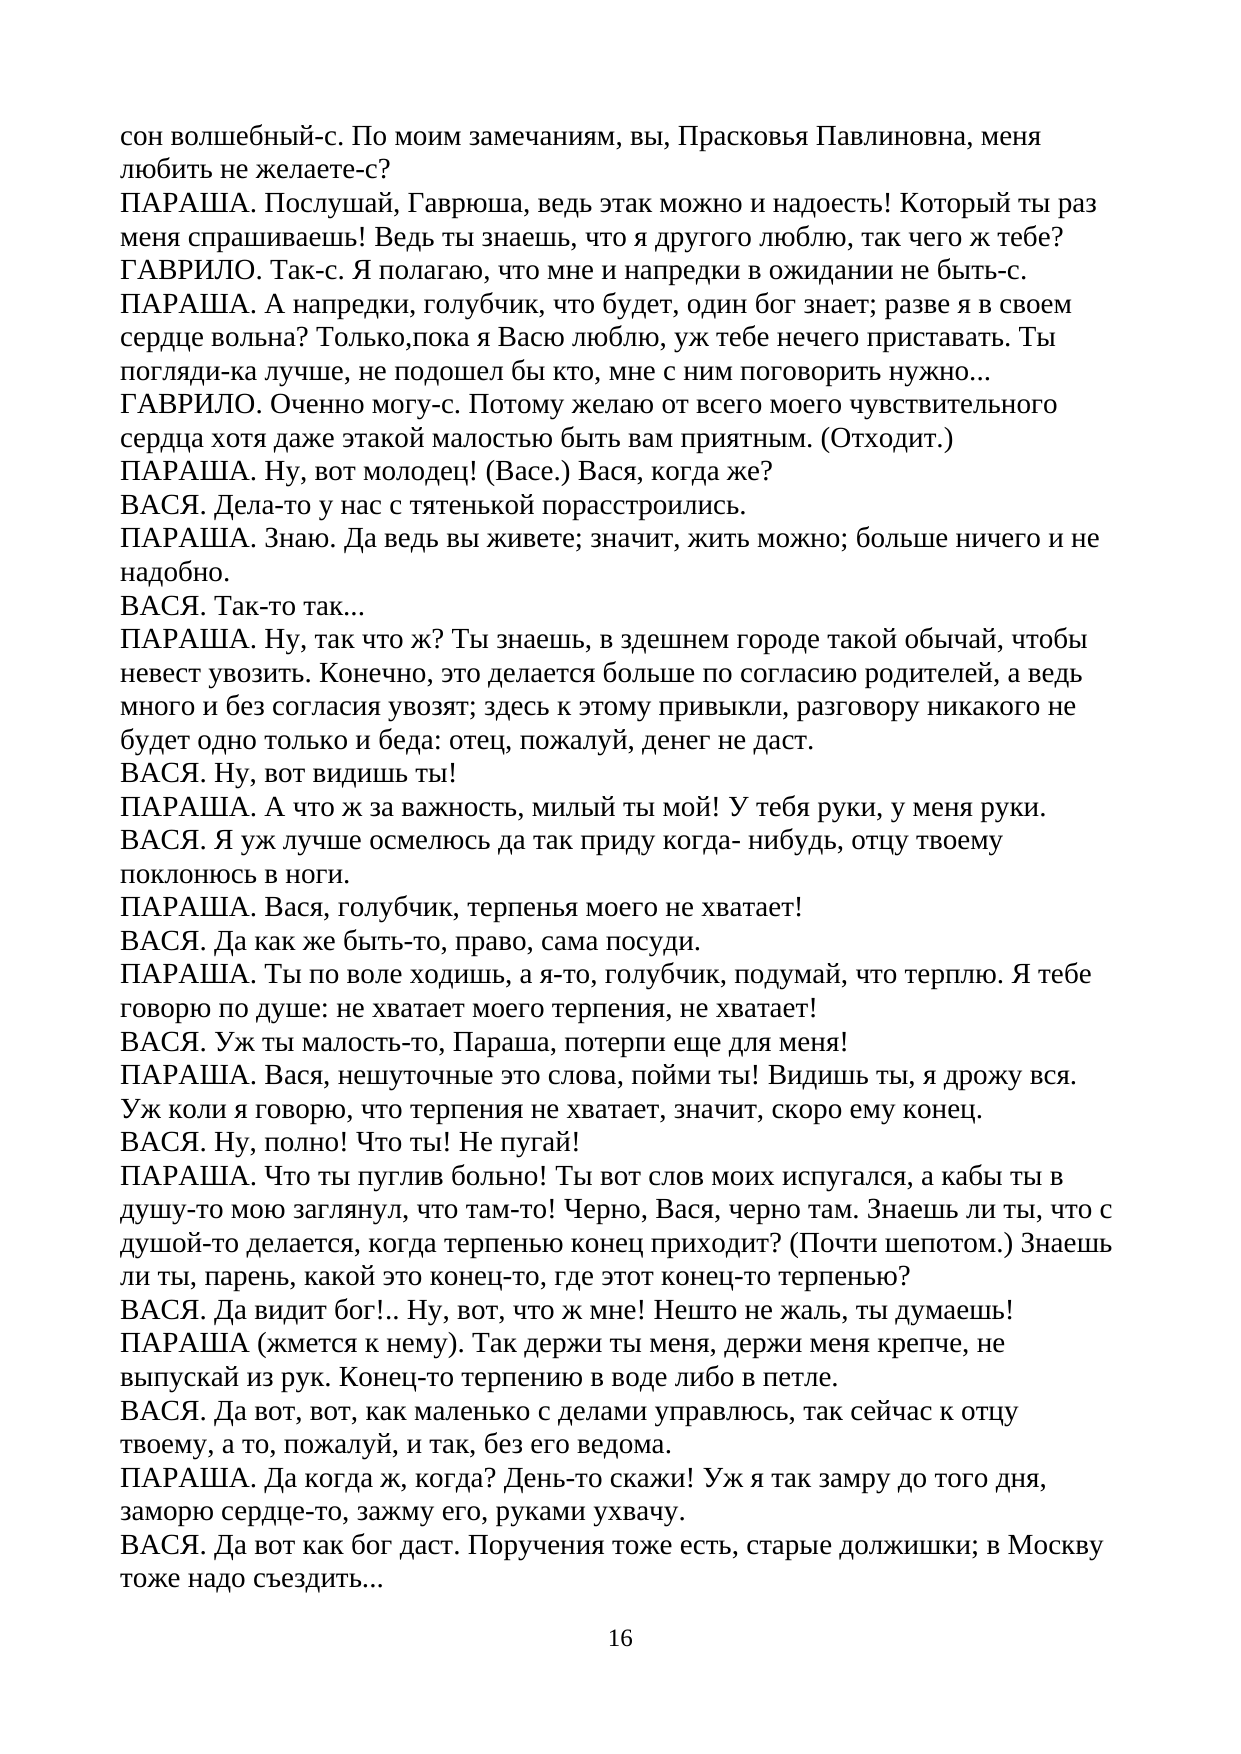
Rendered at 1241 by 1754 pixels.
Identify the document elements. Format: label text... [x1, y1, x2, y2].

text ПАРАША. Вася, нешуточные это слова, пойми ты! Видишь ты, я дрожу вся. Уж коли я говорю, что терпения не хватает, значит, скоро ему конец. [120, 1057, 1120, 1124]
text ВАСЯ. Так-то так... [120, 588, 1120, 621]
text ВАСЯ. Да как же быть-то, право, сама посуди. [120, 923, 1120, 957]
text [120, 118, 1120, 185]
text ПАРАША. Знаю. Да ведь вы живете; значит, жить можно; больше ничего и не надобно. [120, 521, 1120, 588]
text ВАСЯ. Ну, вот видишь ты! [120, 755, 1120, 789]
text ПАРАША. Да когда ж, когда? День-то скажи! Уж я так замру до того дня, заморю сердце-то, зажму его, руками ухвачу. [120, 1460, 1120, 1527]
text ГАВРИЛО. Оченно могу-с. Потому желаю от всего моего чувствительного сердца хотя даже этакой малостью быть вам приятным. (Отходит.) [120, 386, 1120, 453]
text ПАРАША. Послушай, Гаврюша, ведь этак можно и надоесть! Который ты раз меня спрашиваешь! Ведь ты знаешь, что я другого люблю, так чего ж тебе? [120, 185, 1120, 252]
text ВАСЯ. Да видит бог!.. Ну, вот, что ж мне! Нешто не жаль, ты думаешь! [120, 1292, 1120, 1326]
text ВАСЯ. Дела-то у нас с тятенькой порасстроились. [120, 487, 1120, 521]
text ПАРАША. Что ты пуглив больно! Ты вот слов моих испугался, а кабы ты в душу-то мою заглянул, что там-то! Черно, Вася, черно там. Знаешь ли ты, что с душой-то делается, когда терпенью конец приходит? (Почти шепотом.) Знаешь ли ты, парень, какой это конец-то, где этот конец-то терпенью? [120, 1158, 1120, 1292]
text ПАРАША. Ты по воле ходишь, а я-то, голубчик, подумай, что терплю. Я тебе говорю по душе: не хватает моего терпения, не хватает! [120, 957, 1120, 1024]
text ВАСЯ. Да вот, вот, как маленько с делами управлюсь, так сейчас к отцу твоему, а то, пожалуй, и так, без его ведома. [120, 1393, 1120, 1460]
text ВАСЯ. Ну, полно! Что ты! Не пугай! [120, 1124, 1120, 1158]
text ВАСЯ. Уж ты малость-то, Параша, потерпи еще для меня! [120, 1024, 1120, 1057]
text ГАВРИЛО. Так-с. Я полагаю, что мне и напредки в ожидании не быть-с. [120, 252, 1120, 286]
text ВАСЯ. Да вот как бог даст. Поручения тоже есть, старые должишки; в Москву тоже надо съездить... [120, 1527, 1120, 1594]
text ПАРАША. А напредки, голубчик, что будет, один бог знает; разве я в своем сердце вольна? Только,пока я Васю люблю, уж тебе нечего приставать. Ты погляди-ка лучше, не подошел бы кто, мне с ним поговорить нужно... [120, 286, 1120, 386]
text ПАРАША. Вася, голубчик, терпенья моего не хватает! [120, 889, 1120, 923]
text ПАРАША. А что ж за важность, милый ты мой! У тебя руки, у меня руки. [120, 789, 1120, 822]
text ПАРАША (жмется к нему). Так держи ты меня, держи меня крепче, не выпускай из рук. Конец-то терпению в воде либо в петле. [120, 1326, 1120, 1393]
text ПАРАША. Ну, вот молодец! (Васе.) Вася, когда же? [120, 453, 1120, 487]
text ПАРАША. Ну, так что ж? Ты знаешь, в здешнем городе такой обычай, чтобы невест увозить. Конечно, это делается больше по согласию родителей, а ведь много и без согласия увозят; здесь к этому привыкли, разговору никакого не будет одно только и беда: отец, пожалуй, денег не даст. [120, 621, 1120, 755]
text ВАСЯ. Я уж лучше осмелюсь да так приду когда- нибудь, отцу твоему поклонюсь в ноги. [120, 822, 1120, 889]
